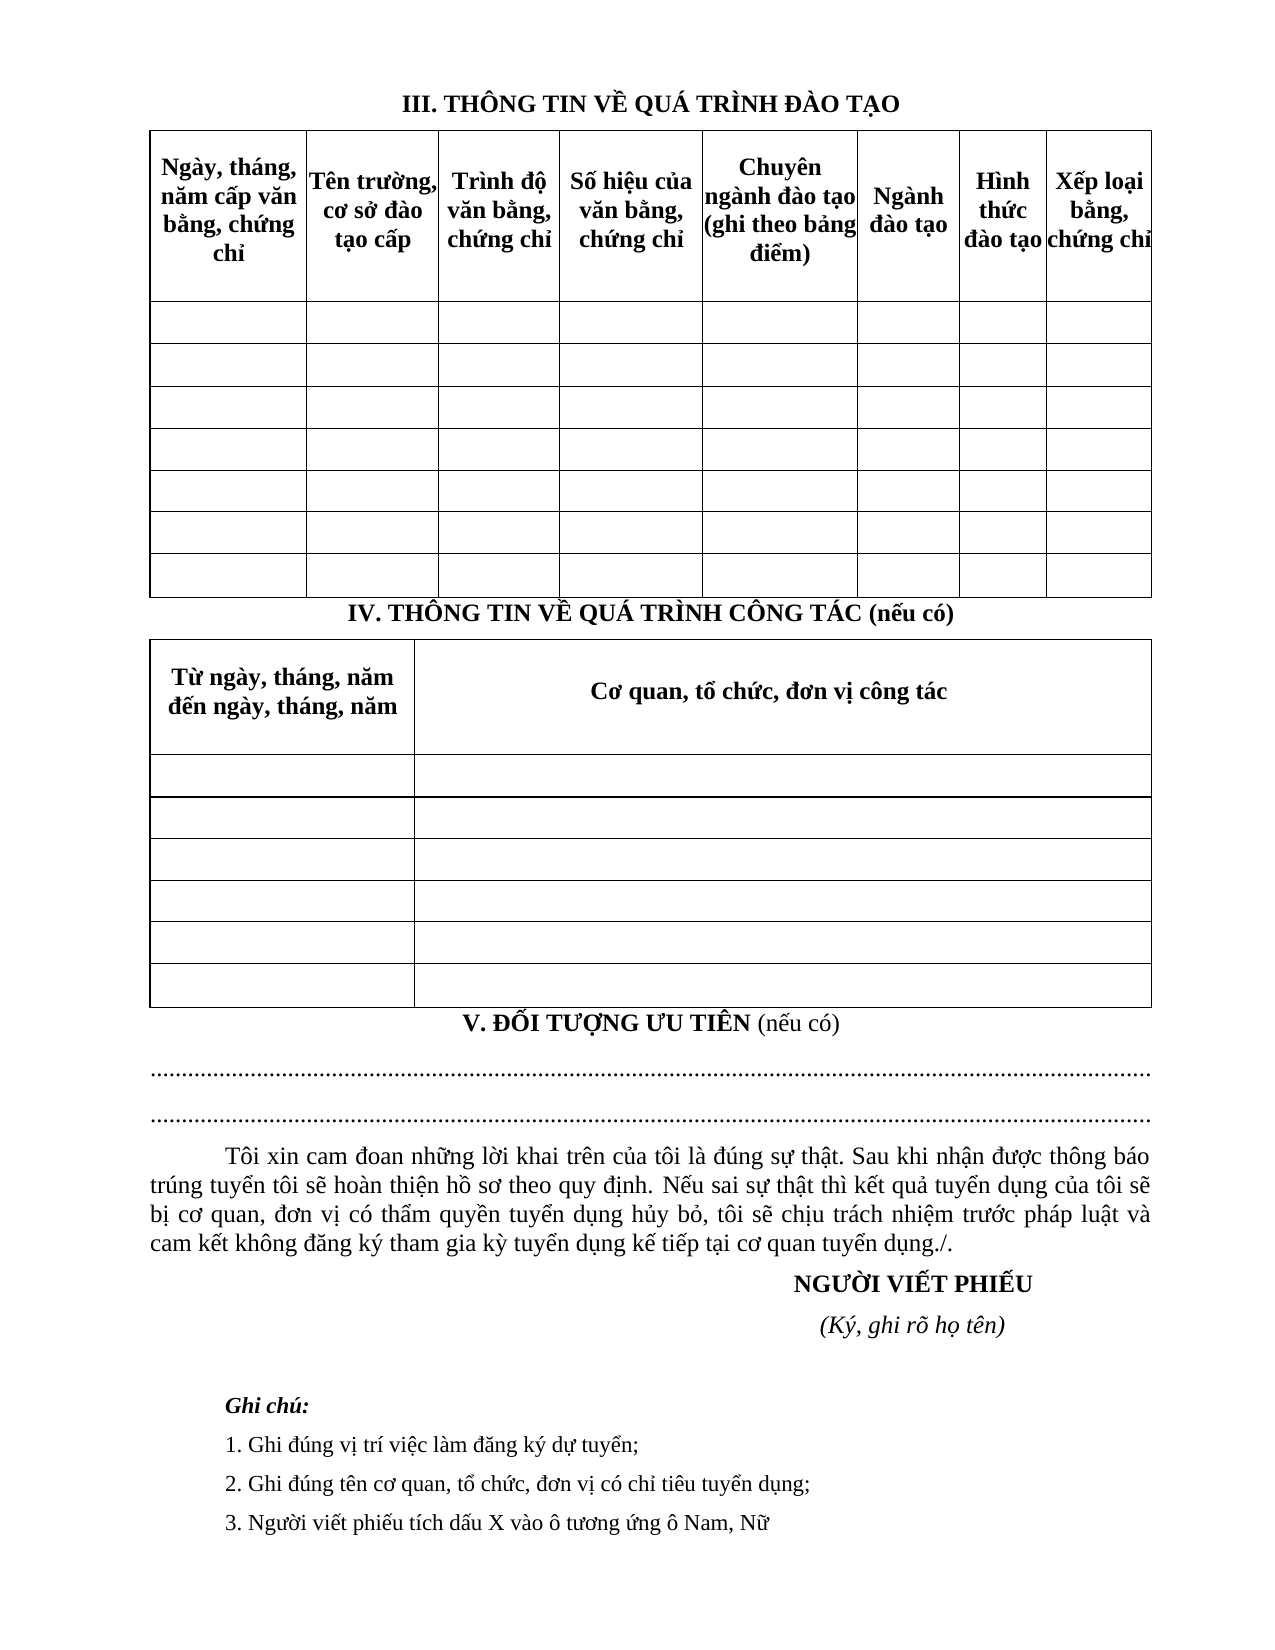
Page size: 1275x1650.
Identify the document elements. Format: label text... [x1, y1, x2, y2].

table_cell [960, 471, 1046, 511]
table_cell [960, 387, 1046, 428]
table_cell [151, 387, 306, 428]
table_cell [439, 554, 559, 597]
table_cell [960, 512, 1046, 553]
text Tôi xin cam đoan những lời khai trên của tôi là đúng sự thật. Sau khi nhận được thông báo trúng tuyển tôi sẽ hoàn thiện hồ sơ theo quy định. Nếu sai sự thật thì kết quả tuyển dụng của tôi sẽ bị cơ quan, đơn vị có thẩm quyền tuyển dụng hủy bỏ, tôi sẽ chịu trách nhiệm trước pháp luật và cam kết không đăng ký tham gia kỳ tuyển dụng kế tiếp tại cơ quan tuyển dụng./. [150, 1141, 1152, 1256]
table_cell [960, 302, 1046, 343]
table_cell [560, 387, 702, 428]
table_cell [858, 512, 959, 553]
table_cell [1047, 429, 1151, 469]
table_cell [307, 429, 438, 469]
table_cell [858, 471, 959, 511]
text Ghi chú: [150, 1393, 1152, 1419]
table_cell [151, 922, 414, 963]
table_cell [415, 755, 1151, 796]
table_cell [960, 344, 1046, 386]
text III. THÔNG TIN VỀ QUÁ TRÌNH ĐÀO TẠO [150, 89, 1152, 117]
table_cell [858, 344, 959, 386]
table_cell [307, 554, 438, 597]
table_cell [560, 344, 702, 386]
table_cell [439, 471, 559, 511]
table_cell [151, 471, 306, 511]
table_cell [560, 302, 702, 343]
table_cell [703, 344, 857, 386]
table_cell [439, 302, 559, 343]
table_cell [1047, 344, 1151, 386]
text NGƯỜI VIẾT PHIẾU [675, 1269, 1152, 1298]
text 1. Ghi đúng vị trí việc làm đăng ký dự tuyển; [150, 1431, 1152, 1458]
table_cell [858, 429, 959, 469]
table_cell [560, 512, 702, 553]
table_cell [1047, 471, 1151, 511]
table_cell [415, 964, 1151, 1007]
table_cell [151, 881, 414, 921]
table_cell [151, 302, 306, 343]
table_cell [151, 798, 414, 838]
table_header Cơ quan, tổ chức, đơn vị công tác [415, 640, 1151, 754]
table_cell [415, 881, 1151, 921]
table_cell [439, 429, 559, 469]
table_cell [703, 554, 857, 597]
table_cell [1047, 554, 1151, 597]
table_header Số hiệu của văn bằng, chứng chỉ [560, 131, 702, 301]
table_cell [560, 554, 702, 597]
table_cell [307, 471, 438, 511]
table_cell [439, 512, 559, 553]
table_cell [151, 964, 414, 1007]
table_header Trình độ văn bằng, chứng chỉ [439, 131, 559, 301]
table_cell [151, 429, 306, 469]
text IV. THÔNG TIN VỀ QUÁ TRÌNH CÔNG TÁC (nếu có) [150, 598, 1152, 627]
table_header Tên trường, cơ sở đào tạo cấp [307, 131, 438, 301]
table_cell [307, 302, 438, 343]
table_header Chuyên ngành đào tạo (ghi theo bảng điểm) [703, 131, 857, 301]
table_cell [858, 302, 959, 343]
text V. ĐỐI TƯỢNG ƯU TIÊN (nếu có) [150, 1008, 1152, 1037]
table_cell [560, 429, 702, 469]
table_cell [858, 387, 959, 428]
table_cell [415, 839, 1151, 879]
table_cell [703, 471, 857, 511]
table_cell [307, 512, 438, 553]
table_cell [151, 512, 306, 553]
text 2. Ghi đúng tên cơ quan, tổ chức, đơn vị có chỉ tiêu tuyển dụng; [150, 1470, 1152, 1497]
table_header Ngày, tháng, năm cấp văn bằng, chứng chỉ [151, 131, 306, 301]
table_cell [1047, 387, 1151, 428]
table_cell [439, 344, 559, 386]
table_cell [703, 512, 857, 553]
table_cell [151, 839, 414, 879]
table_cell [1047, 302, 1151, 343]
table_header Từ ngày, tháng, năm đến ngày, tháng, năm [151, 640, 414, 754]
table_header Ngành đào tạo [858, 131, 959, 301]
table_cell [858, 554, 959, 597]
table_cell [703, 302, 857, 343]
table_header Hình thức đào tạo [960, 131, 1046, 301]
table_cell [151, 344, 306, 386]
table_header Xếp loại bằng, chứng chỉ [1047, 131, 1151, 301]
table_cell [415, 798, 1151, 838]
table_cell [307, 344, 438, 386]
text 3. Người viết phiếu tích dấu X vào ô tương ứng ô Nam, Nữ [150, 1509, 1152, 1536]
table_cell [960, 429, 1046, 469]
table_cell [703, 387, 857, 428]
table_cell [439, 387, 559, 428]
table_cell [151, 755, 414, 796]
table_cell [1047, 512, 1151, 553]
table_cell [415, 922, 1151, 963]
table_cell [560, 471, 702, 511]
table_cell [960, 554, 1046, 597]
table_cell [151, 554, 306, 597]
text (Ký, ghi rõ họ tên) [675, 1310, 1152, 1339]
table_cell [307, 387, 438, 428]
table_cell [703, 429, 857, 469]
